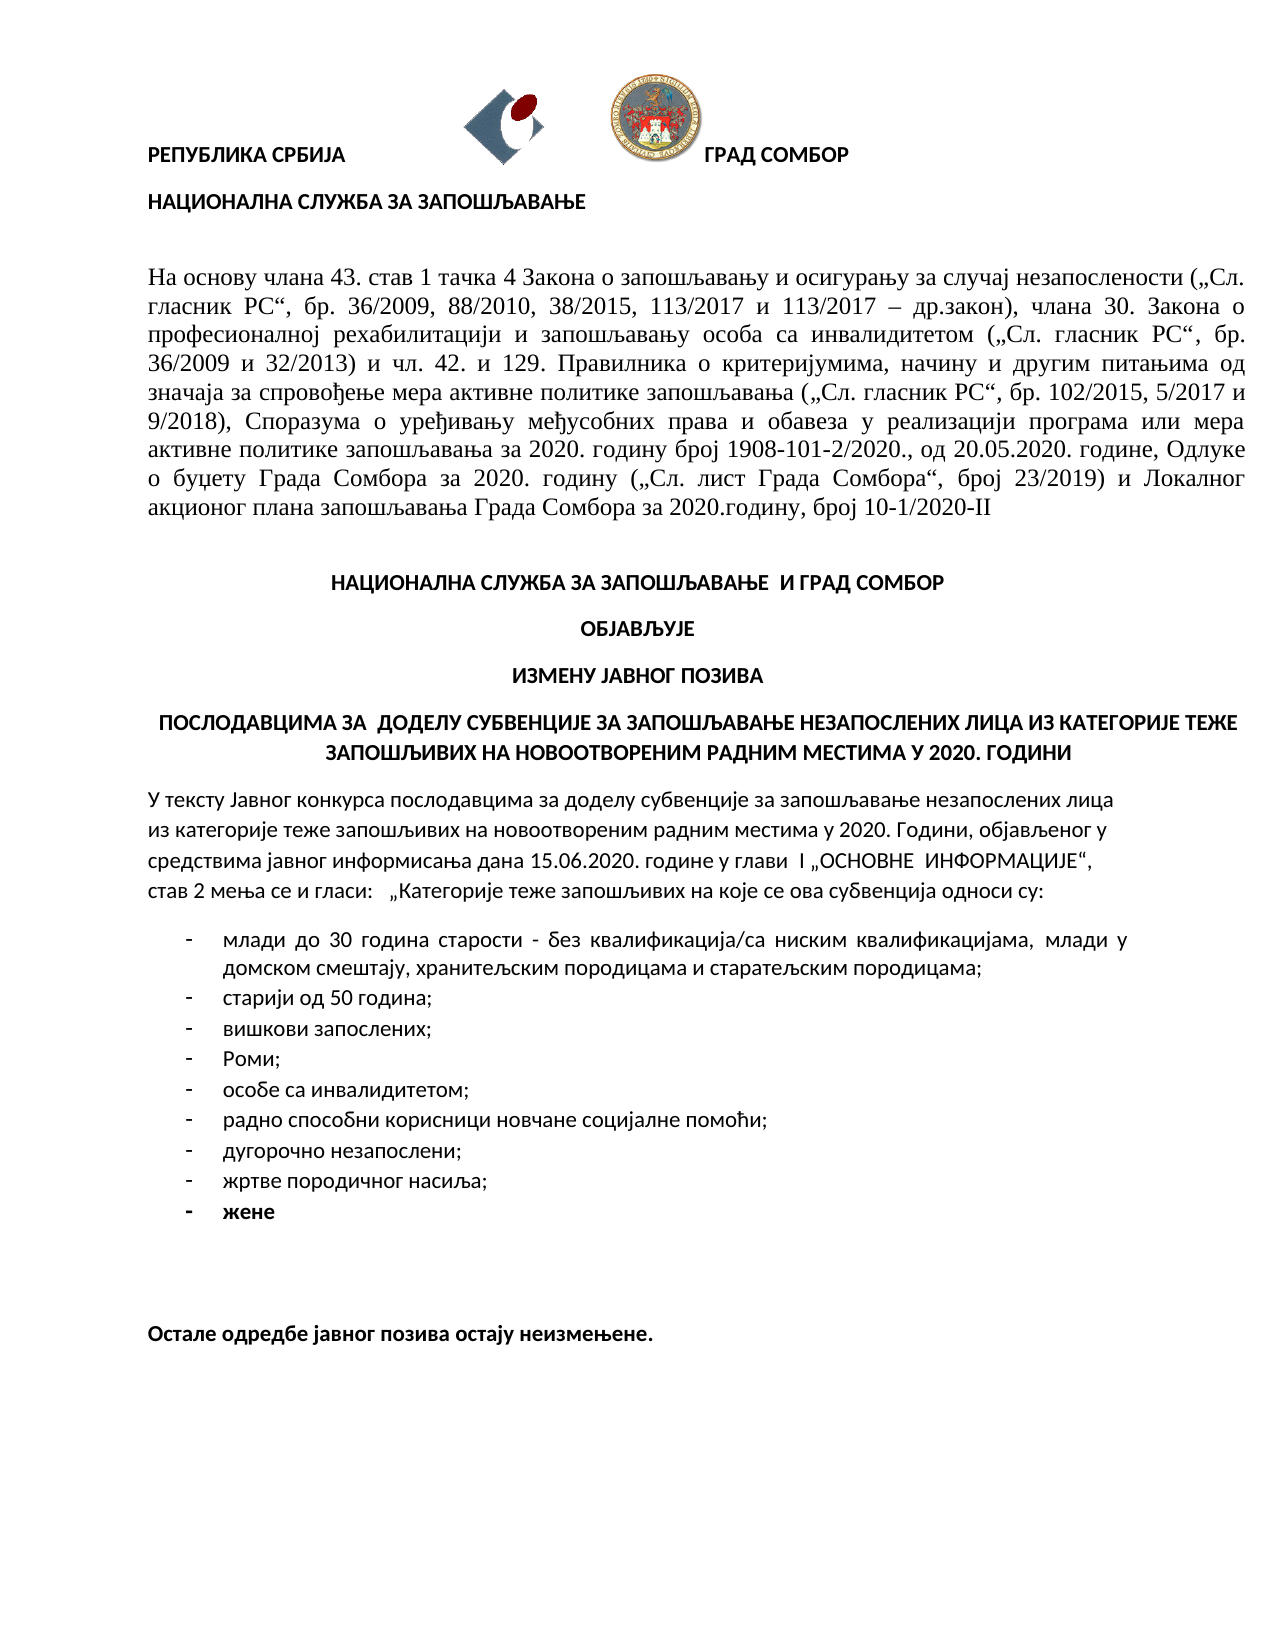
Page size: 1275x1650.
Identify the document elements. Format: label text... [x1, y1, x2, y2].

picture [458, 85, 554, 168]
list млади до 30 година старости - без квалификација/са ниским квалификацијама, млади у домском смештају, хранитељским породицама и старатељским породицама; [185, 923, 1127, 981]
list старији од 50 година; [185, 981, 1127, 1012]
text ОБЈАВЉУЈЕ [148, 614, 1127, 642]
text ПОСЛОДАВЦИМА ЗА ДОДЕЛУ СУБВЕНЦИЈЕ ЗА ЗАПОШЉАВАЊЕ НЕЗАПОСЛЕНИХ ЛИЦА ИЗ КАТЕГОРИЈЕ ТЕЖЕ ЗАПОШЉИВИХ НА НОВООТВОРЕНИМ РАДНИМ МЕСТИМА У 2020. ГОДИНИ [148, 708, 1250, 766]
text НАЦИОНАЛНА СЛУЖБА ЗА ЗАПОШЉАВАЊЕ И ГРАД СОМБОР [148, 568, 1127, 596]
list особе са инвалидитетом; [185, 1073, 1127, 1103]
picture [609, 73, 705, 163]
text У тексту Јавног конкурса послодавцима за доделу субвенције за запошљавање незапослених лица из категорије теже запошљивих на новоотвореним радним местима у 2020. Години, објављеног у средствима јавног информисања дана 15.06.2020. године у глави I „ОСНОВНЕ ИНФОРМАЦИЈЕ“, став 2 мења се и гласи: „Категорије теже запошљивих на које се ова субвенција односи су: [148, 785, 1127, 904]
text Остале одредбе јавног позива остају неизмењене. [148, 1319, 1127, 1347]
list жене [185, 1195, 1127, 1226]
list радно способни корисници новчане социјалне помоћи; [185, 1103, 1127, 1134]
list вишкови запослених; [185, 1012, 1127, 1042]
list Роми; [185, 1042, 1127, 1073]
text На основу члана 43. став 1 тачка 4 Закона о запошљавању и осигурању за случај незапослености („Сл. гласник РС“, бр. 36/2009, 88/2010, 38/2015, 113/2017 и 113/2017 – др.закон), члана 30. Закона о професионалној рехабилитацији и запошљавању особа са инвалидитетом („Сл. гласник РС“, бр. 36/2009 и 32/2013) и чл. 42. и 129. Правилника о критеријумима, начину и другим питањима од значаја за спровођење мера активне политике запошљавања („Сл. гласник РС“, бр. 102/2015, 5/2017 и 9/2018), Споразума о уређивању међусобних права и обавеза у реализацији програма или мера активне политике запошљавања за 2020. годину број 1908-101-2/2020., од 20.05.2020. године, Одлуке о буџету Града Сомбора за 2020. годину („Сл. лист Града Сомбора“, број 23/2019) и Локалног акционог плана запошљавања Града Сомбора за 2020.годину, број 10-1/2020-II [148, 262, 1246, 521]
list дугорочно незапослени; [185, 1134, 1127, 1164]
list жртве породичног насиља; [185, 1164, 1127, 1195]
text ИЗМЕНУ ЈАВНОГ ПОЗИВА [148, 661, 1127, 689]
